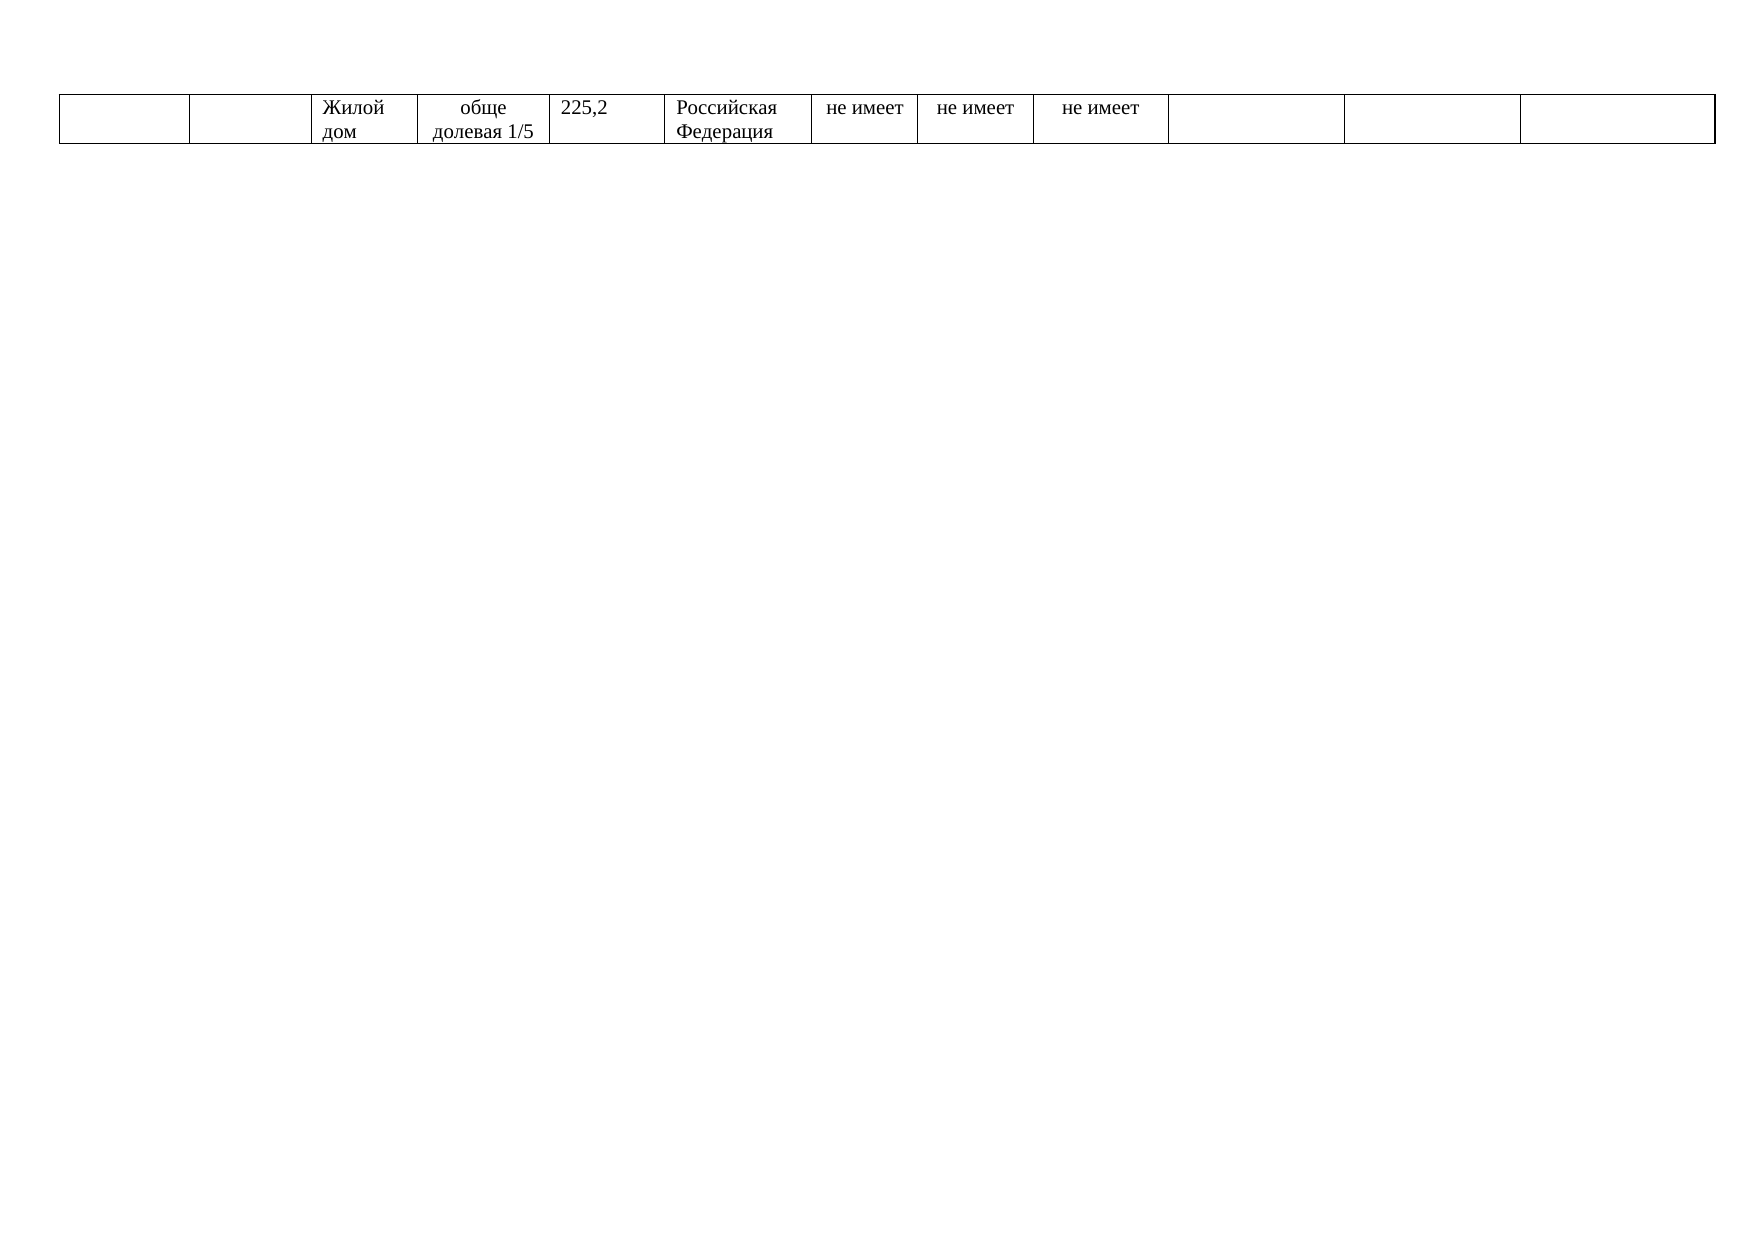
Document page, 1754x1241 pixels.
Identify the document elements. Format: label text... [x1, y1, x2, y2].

table_cell [1169, 95, 1344, 143]
table_cell обще долевая 1/5 [418, 95, 549, 143]
table_cell [190, 95, 311, 143]
table_cell 225,2 [550, 95, 664, 143]
table_cell 88,99 [1345, 95, 1520, 143]
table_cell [60, 95, 189, 143]
table_cell не имеет [918, 95, 1033, 143]
table_cell Жилой дом [312, 95, 417, 143]
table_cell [665, 95, 811, 143]
table_cell не имеет [1034, 95, 1168, 143]
table_cell [1521, 95, 1714, 143]
table_cell не имеет [812, 95, 917, 143]
